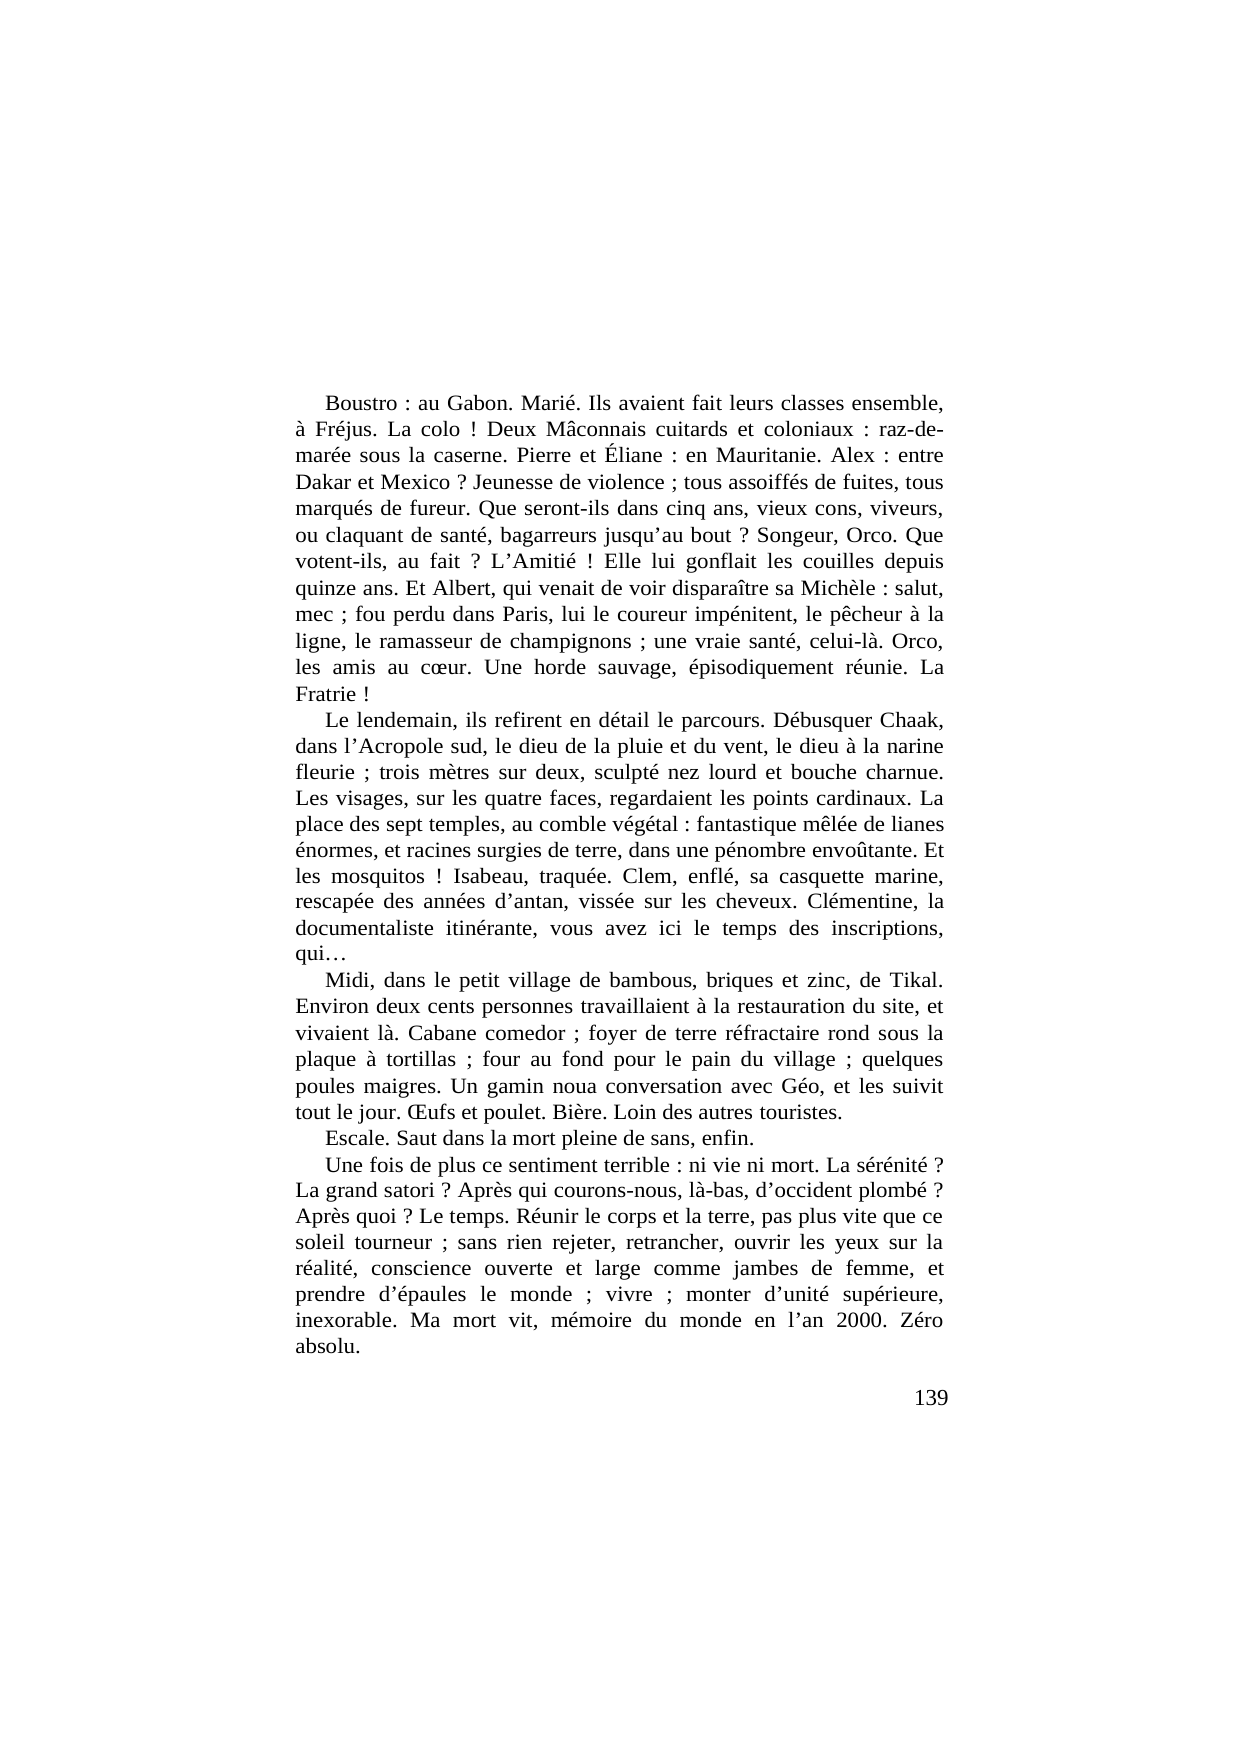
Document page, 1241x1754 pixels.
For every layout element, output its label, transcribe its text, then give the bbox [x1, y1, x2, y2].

text Une fois de plus ce sentiment terrible : ni vie ni mort. La sérénité ? La grand satori ? Après qui courons-nous, là-bas, d’occident plombé ? Après quoi ? Le temps. Réunir le corps et la terre, pas plus vite que ce soleil tourneur ; sans rien rejeter, retrancher, ouvrir les yeux sur la réalité, conscience ouverte et large comme jambes de femme, et prendre d’épaules le monde ; vivre ; monter d’unité supérieure, inexorable. Ma mort vit, mémoire du monde en l’an 2000. Zéro absolu. [295, 1152, 945, 1358]
text Escale. Saut dans la mort pleine de sans, enfin. [325, 1126, 1065, 1150]
text Boustro : au Gabon. Marié. Ils avaient fait leurs classes ensemble, à Fréjus. La colo ! Deux Mâconnais cuitards et coloniaux : raz-de- marée sous la caserne. Pierre et Éliane : en Mauritanie. Alex : entre Dakar et Mexico ? Jeunesse de violence ; tous assoiffés de fuites, tous marqués de fureur. Que seront-ils dans cinq ans, vieux cons, viveurs, ou claquant de santé, bagarreurs jusqu’au bout ? Songeur, Orco. Que votent-ils, au fait ? L’Amitié ! Elle lui gonflait les couilles depuis quinze ans. Et Albert, qui venait de voir disparaître sa Michèle : salut, mec ; fou perdu dans Paris, lui le coureur impénitent, le pêcheur à la ligne, le ramasseur de champignons ; une vraie santé, celui-là. Orco, les amis au cœur. Une horde sauvage, épisodiquement réunie. La Fratrie ! [295, 389, 945, 706]
text Midi, dans le petit village de bambous, briques et zinc, de Tikal. Environ deux cents personnes travaillaient à la restauration du site, et vivaient là. Cabane comedor ; foyer de terre réfractaire rond sous la plaque à tortillas ; four au fond pour le pain du village ; quelques poules maigres. Un gamin noua conversation avec Géo, et les suivit tout le jour. Œufs et poulet. Bière. Loin des autres touristes. [295, 967, 945, 1124]
text Le lendemain, ils refirent en détail le parcours. Débusquer Chaak, dans l’Acropole sud, le dieu de la pluie et du vent, le dieu à la narine fleurie ; trois mètres sur deux, sculpté nez lourd et bouche charnue. Les visages, sur les quatre faces, regardaient les points cardinaux. La place des sept temples, au comble végétal : fantastique mêlée de lianes énormes, et racines surgies de terre, dans une pénombre envoûtante. Et les mosquitos ! Isabeau, traquée. Clem, enflé, sa casquette marine, rescapée des années d’antan, vissée sur les cheveux. Clémentine, la documentaliste itinérante, vous avez ici le temps des inscriptions, qui… [295, 707, 945, 966]
